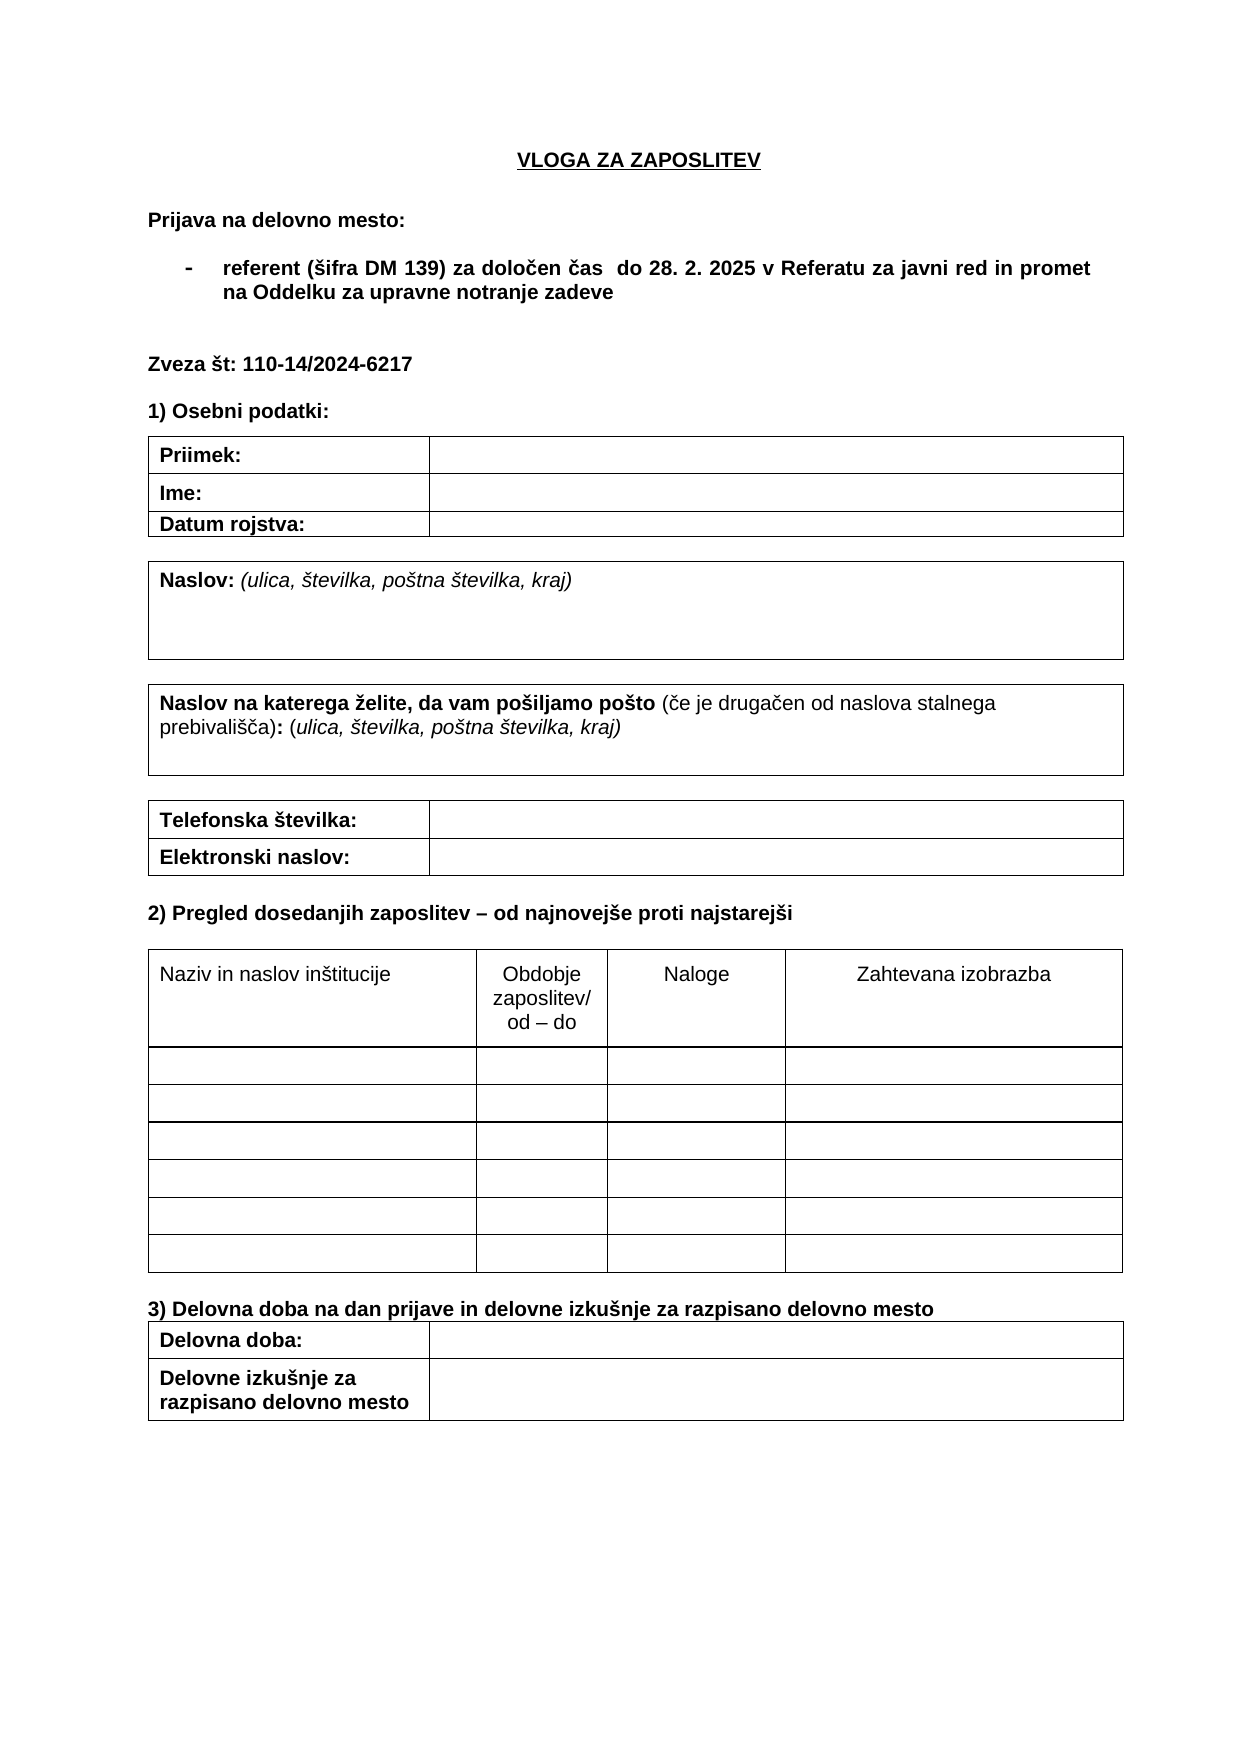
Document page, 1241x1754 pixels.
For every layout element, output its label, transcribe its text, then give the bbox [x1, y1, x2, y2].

table_header [430, 1322, 1123, 1358]
text Zveza št: 110-14/2024-6217 [148, 351, 1093, 375]
table_header Zahtevana izobrazba [786, 950, 1122, 1046]
table_cell Datum rojstva: [149, 512, 429, 536]
table_cell [477, 1085, 607, 1121]
table_cell Ime: [149, 474, 429, 511]
table_cell [786, 1235, 1122, 1272]
table_cell [430, 1359, 1123, 1420]
table_cell [149, 1085, 476, 1121]
table_header Naslov na katerega želite, da vam pošiljamo pošto (če je drugačen od naslova stalnega prebivališča): (ulica, številka, poštna številka, kraj) [149, 685, 1123, 775]
text 2) Pregled dosedanjih zaposlitev – od najnovejše proti najstarejši [148, 901, 1093, 924]
table_header Naloge [608, 950, 785, 1046]
table_cell [608, 1198, 785, 1234]
table_cell [149, 1160, 476, 1197]
table_cell [477, 1123, 607, 1159]
table_cell [786, 1123, 1122, 1159]
table_header Delovna doba: [149, 1322, 429, 1358]
table_cell [149, 1048, 476, 1084]
table_cell [430, 839, 1123, 875]
list referent (šifra DM 139) za določen čas do 28. 2. 2025 v Referatu za javni red in promet na Oddelku za upravne notranje zadeve [185, 255, 1093, 303]
table_header [430, 801, 1123, 838]
table_cell Delovne izkušnje za razpisano delovno mesto [149, 1359, 429, 1420]
table_cell [430, 512, 1123, 536]
table_cell [608, 1085, 785, 1121]
table_cell [149, 1198, 476, 1234]
table_cell [477, 1160, 607, 1197]
table_cell [786, 1160, 1122, 1197]
table_cell [608, 1235, 785, 1272]
table_cell [477, 1048, 607, 1084]
text 3) Delovna doba na dan prijave in delovne izkušnje za razpisano delovno mesto [148, 1297, 1093, 1321]
table_cell [477, 1198, 607, 1234]
table_cell [430, 474, 1123, 511]
table_header [430, 437, 1123, 473]
table_cell [608, 1160, 785, 1197]
table_header Obdobje zaposlitev/ od – do [477, 950, 607, 1046]
table_cell [477, 1235, 607, 1272]
table_cell [608, 1123, 785, 1159]
table_cell [149, 1235, 476, 1272]
table_cell [786, 1048, 1122, 1084]
table_header Telefonska številka: [149, 801, 429, 838]
text 1) Osebni podatki: [148, 399, 1093, 423]
table_cell Elektronski naslov: [149, 839, 429, 875]
table_cell [149, 1123, 476, 1159]
title VLOGA ZA ZAPOSLITEV [148, 148, 1093, 172]
table_header Naziv in naslov inštitucije [149, 950, 476, 1046]
table_cell [608, 1048, 785, 1084]
table_header Naslov: (ulica, številka, poštna številka, kraj) [149, 562, 1123, 659]
table_cell [786, 1198, 1122, 1234]
table_header Priimek: [149, 437, 429, 473]
text Prijava na delovno mesto: [148, 207, 1093, 231]
table_cell [786, 1085, 1122, 1121]
